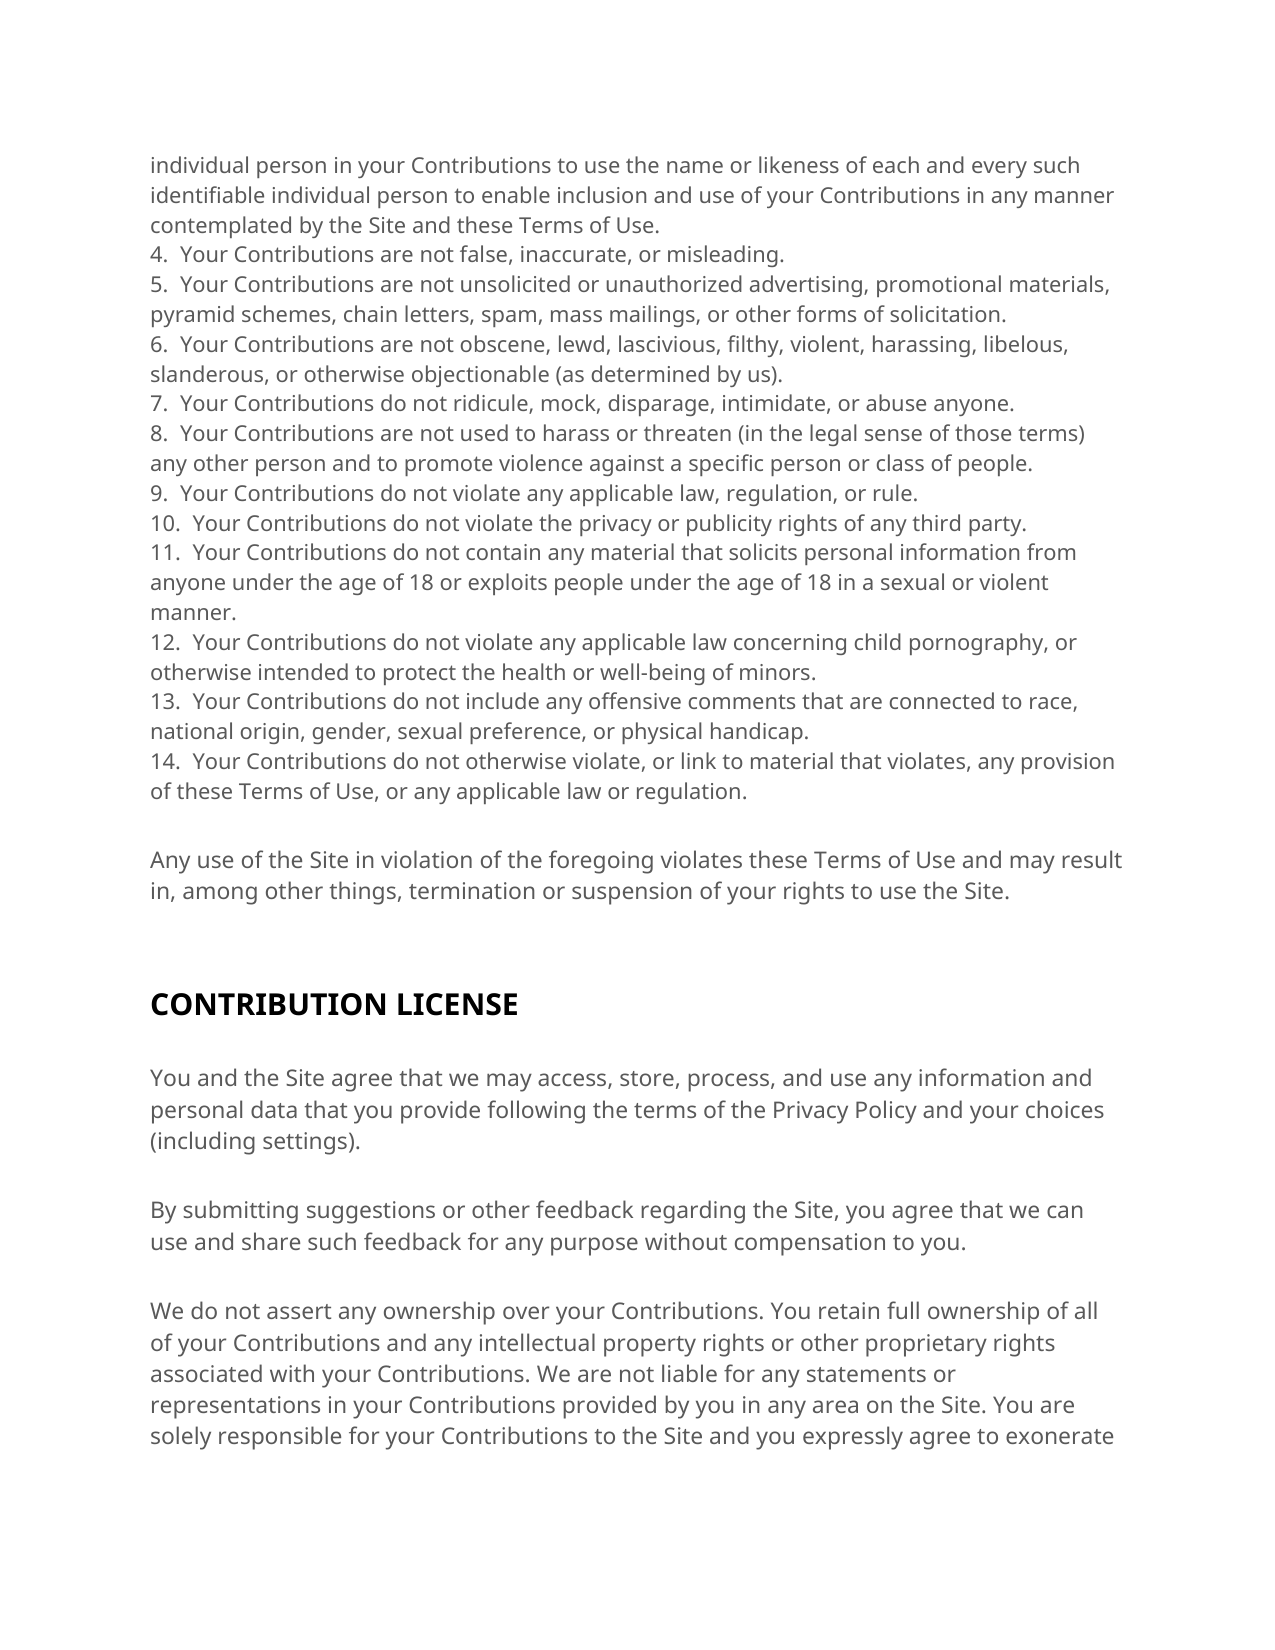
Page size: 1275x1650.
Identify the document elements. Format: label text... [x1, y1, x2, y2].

text Any use of the Site in violation of the foregoing violates these Terms of Use and may result in, among other things, termination or suspension of your rights to use the Site. [150, 844, 1125, 906]
text By submitting suggestions or other feedback regarding the Site, you agree that we can use and share such feedback for any purpose without compensation to you. [150, 1194, 1125, 1257]
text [150, 1295, 1125, 1452]
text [150, 150, 1125, 805]
text You and the Site agree that we may access, store, process, and use any information and personal data that you provide following the terms of the Privacy Policy and your choices (including settings). [150, 1062, 1125, 1156]
text CONTRIBUTION LICENSE [150, 983, 1125, 1024]
